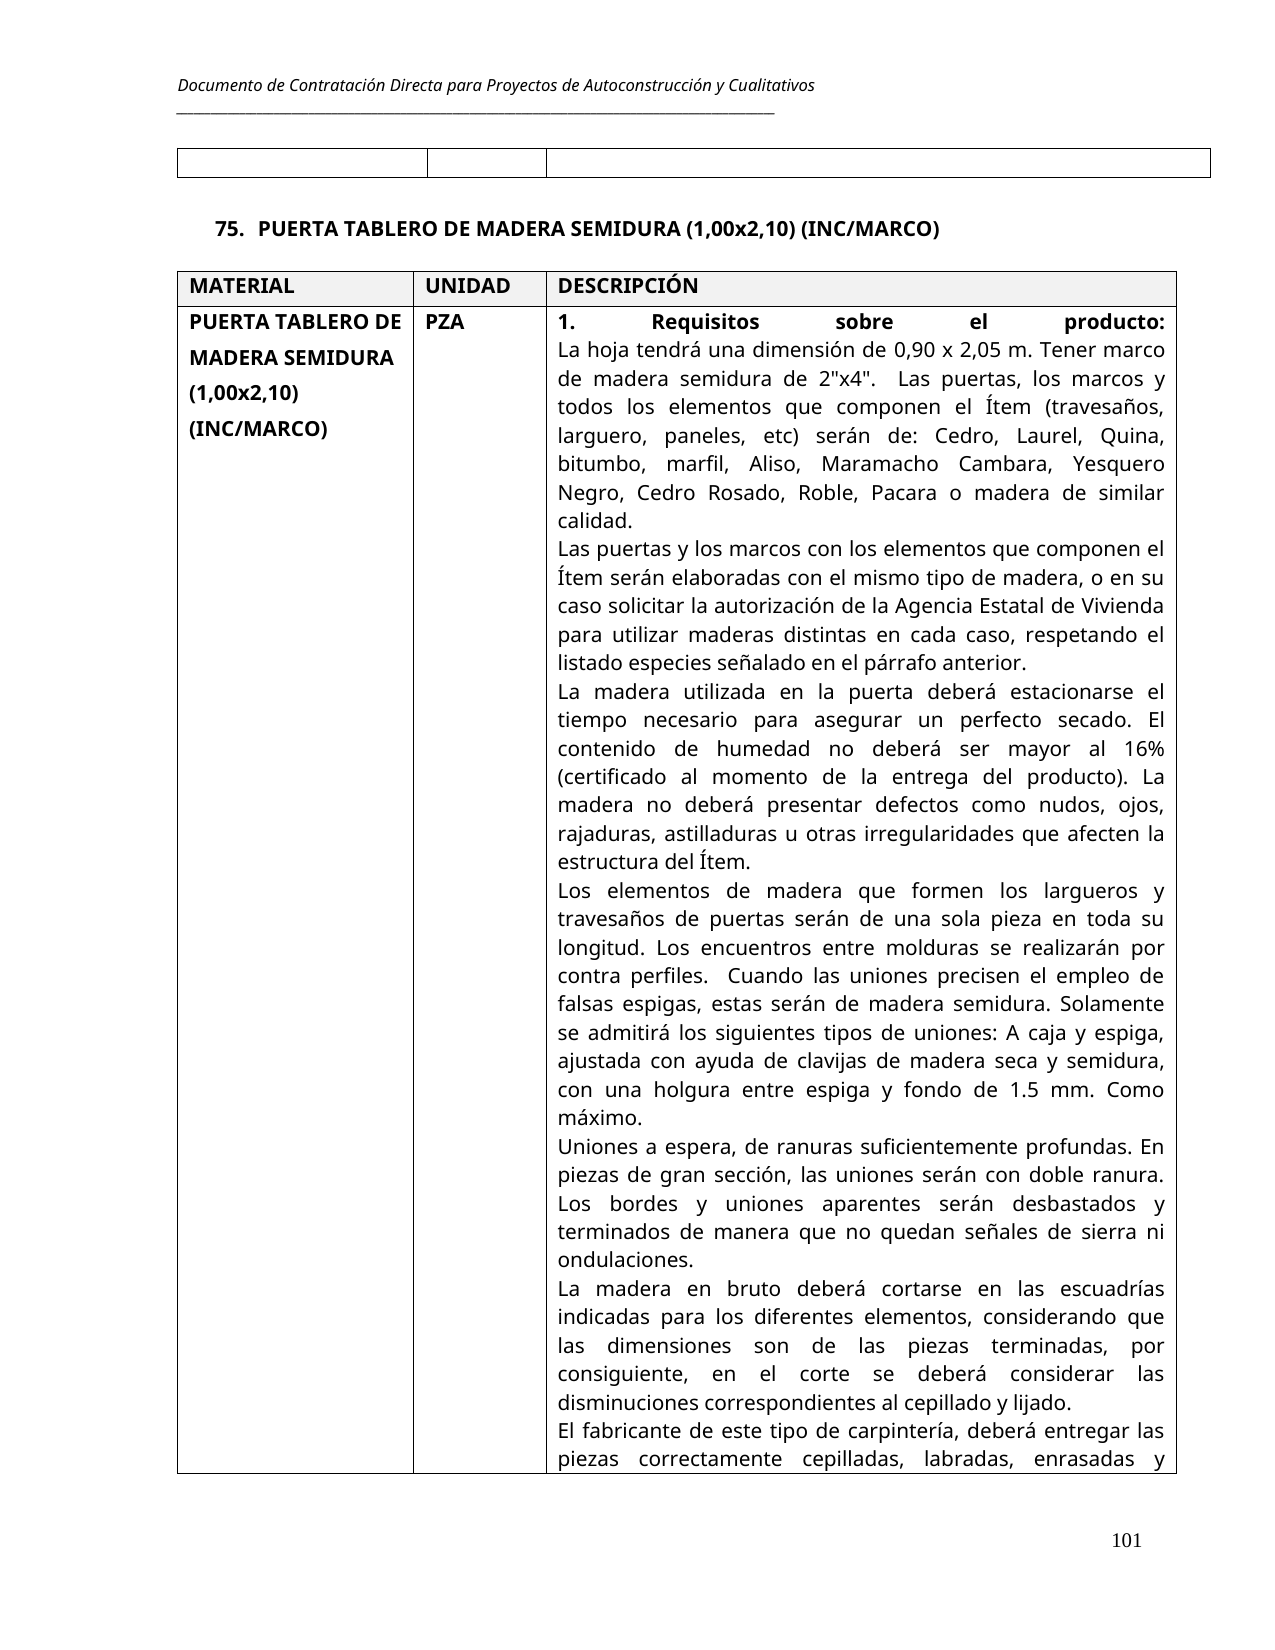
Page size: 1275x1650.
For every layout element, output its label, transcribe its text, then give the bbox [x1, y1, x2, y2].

list PUERTA TABLERO DE MADERA SEMIDURA (1,00x2,10) (INC/MARCO) [215, 214, 1142, 242]
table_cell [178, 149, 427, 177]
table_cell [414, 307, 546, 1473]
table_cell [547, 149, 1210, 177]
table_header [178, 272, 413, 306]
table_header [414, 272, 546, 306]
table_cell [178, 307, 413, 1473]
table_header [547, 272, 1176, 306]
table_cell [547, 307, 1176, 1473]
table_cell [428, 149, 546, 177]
